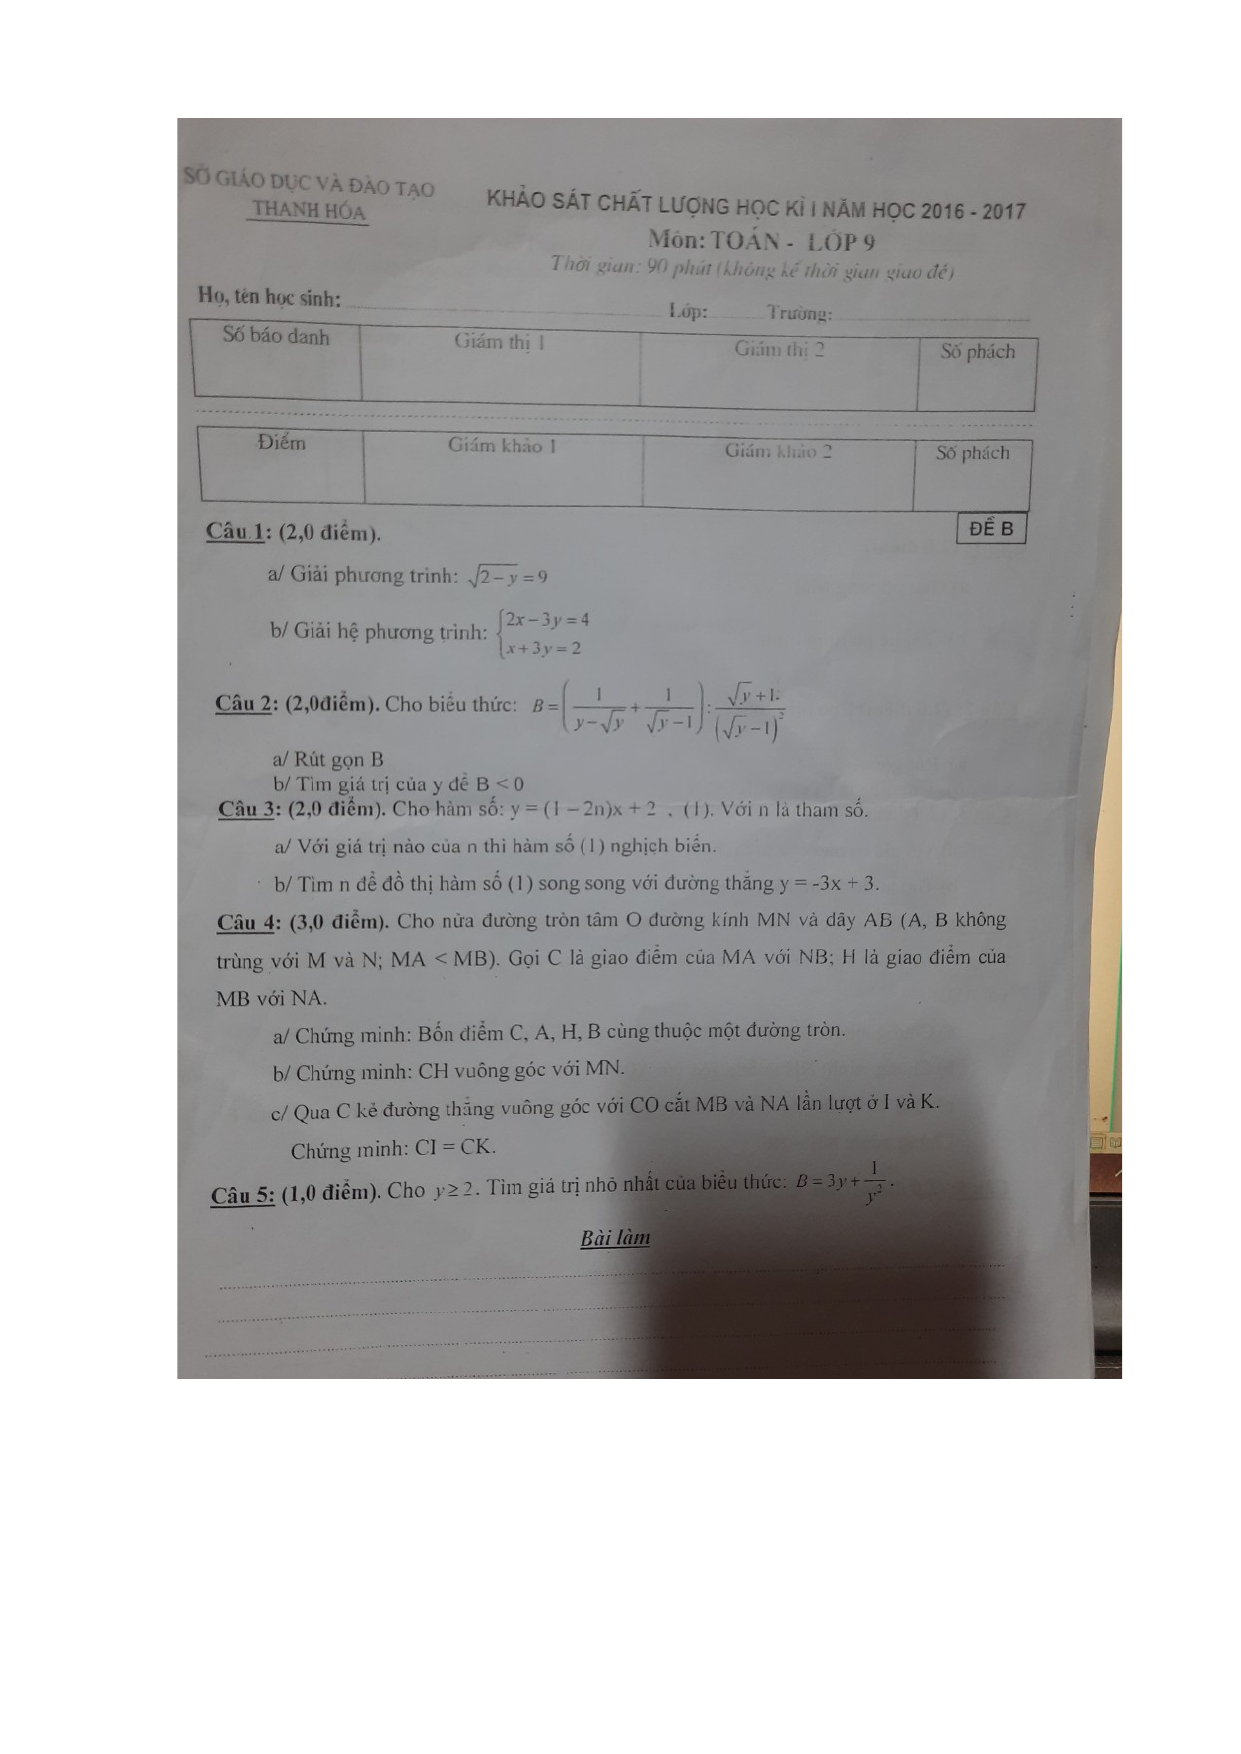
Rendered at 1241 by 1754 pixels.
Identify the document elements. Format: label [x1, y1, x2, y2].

picture [177, 118, 1123, 1379]
